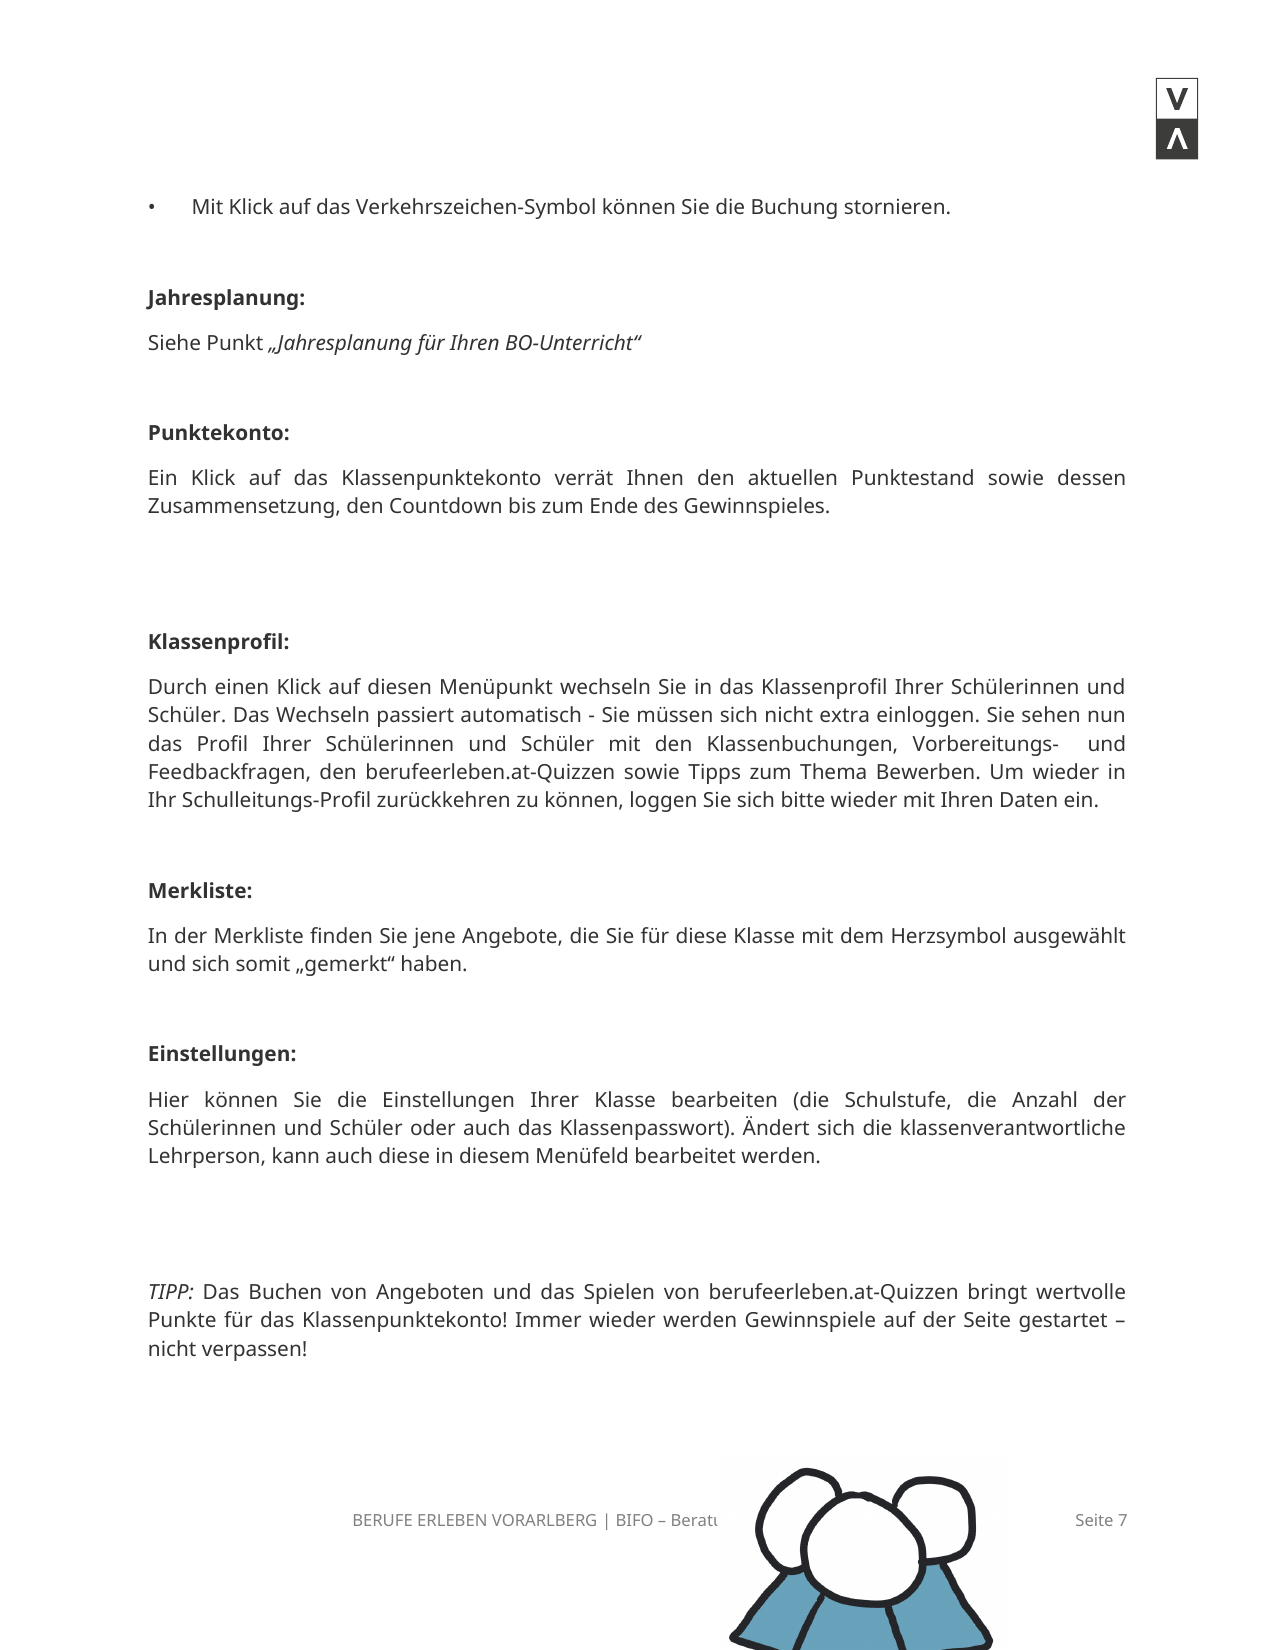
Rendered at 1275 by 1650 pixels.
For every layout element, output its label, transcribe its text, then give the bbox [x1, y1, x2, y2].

text Punktekonto: [148, 418, 1127, 446]
text Hier können Sie die Einstellungen Ihrer Klasse bearbeiten (die Schulstufe, die Anzahl der Schülerinnen und Schüler oder auch das Klassenpasswort). Ändert sich die klassenverantwortliche Lehrperson, kann auch diese in diesem Menüfeld bearbeitet werden. [148, 1085, 1127, 1170]
text Merkliste: [148, 876, 1127, 904]
text Ein Klick auf das Klassenpunktekonto verrät Ihnen den aktuellen Punktestand sowie dessen Zusammensetzung, den Countdown bis zum Ende des Gewinnspieles. [148, 463, 1127, 520]
text Siehe Punkt „Jahresplanung für Ihren BO-Unterricht“ [148, 328, 1127, 356]
text • Mit Klick auf das Verkehrszeichen-Symbol können Sie die Buchung stornieren. [148, 192, 1127, 221]
text Einstellungen: [148, 1039, 1127, 1068]
text Jahresplanung: [148, 283, 1127, 311]
picture [717, 1452, 1011, 1650]
text Durch einen Klick auf diesen Menüpunkt wechseln Sie in das Klassenprofil Ihrer Schülerinnen und Schüler. Das Wechseln passiert automatisch - Sie müssen sich nicht extra einloggen. Sie sehen nun das Profil Ihrer Schülerinnen und Schüler mit den Klassenbuchungen, Vorbereitungs- und Feedbackfragen, den berufeerleben.at-Quizzen sowie Tipps zum Thema Bewerben. Um wieder in Ihr Schulleitungs-Profil zurückkehren zu können, loggen Sie sich bitte wieder mit Ihren Daten ein. [148, 672, 1127, 814]
text In der Merkliste finden Sie jene Angebote, die Sie für diese Klasse mit dem Herzsymbol ausgewählt und sich somit „gemerkt“ haben. [148, 921, 1127, 978]
text TIPP: Das Buchen von Angeboten und das Spielen von berufeerleben.at-Quizzen bringt wertvolle Punkte für das Klassenpunktekonto! Immer wieder werden Gewinnspiele auf der Seite gestartet – nicht verpassen! [148, 1277, 1127, 1362]
text Klassenprofil: [148, 627, 1127, 655]
